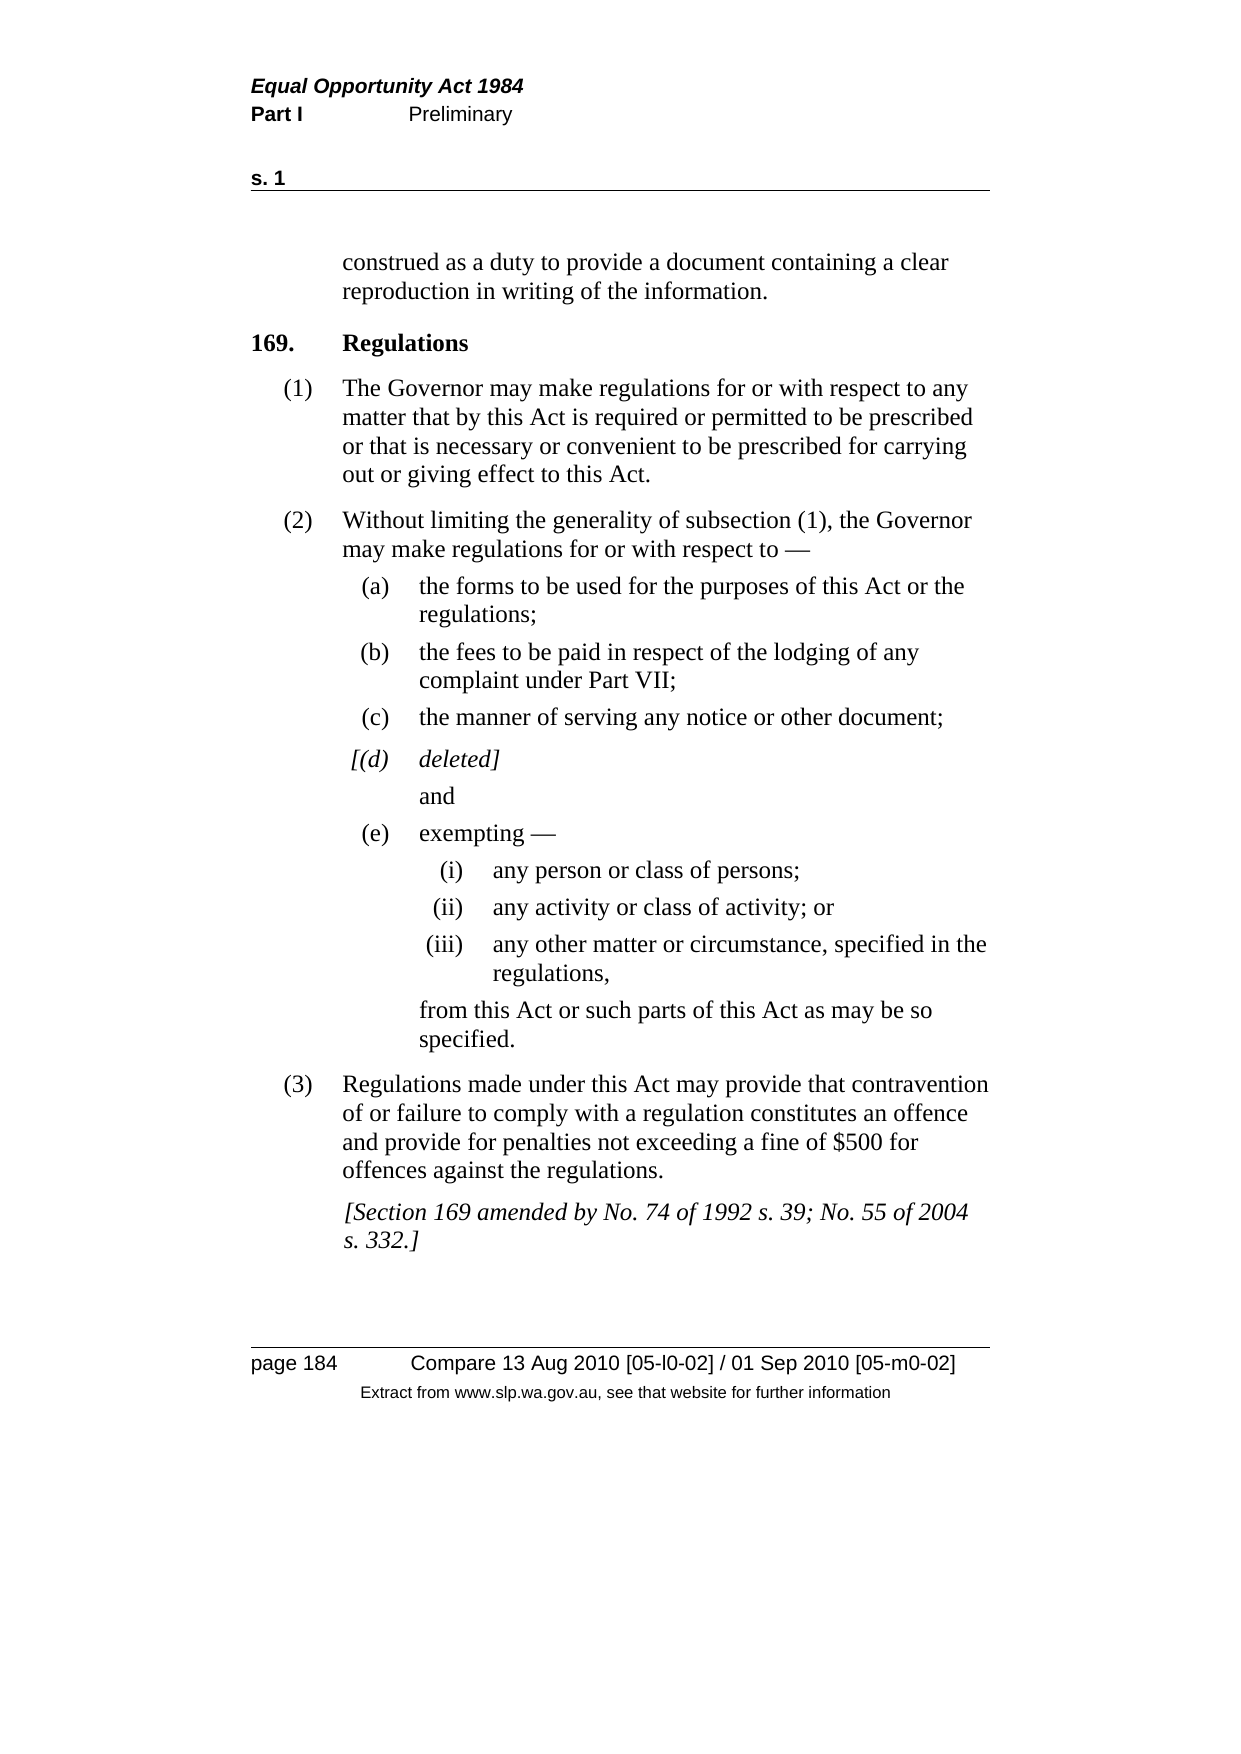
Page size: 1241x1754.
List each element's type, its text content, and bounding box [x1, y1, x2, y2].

text (ii) any activity or class of activity; or [251, 892, 990, 921]
text (c) the manner of serving any notice or other document; [251, 702, 990, 731]
text (2) Without limiting the generality of subsection (1), the Governor may make regulations for or with respect to — [251, 505, 990, 562]
text (3) Regulations made under this Act may provide that contravention of or failure to comply with a regulation constitutes an offence and provide for penalties not exceeding a fine of $500 for offences against the regulations. [251, 1069, 990, 1184]
text (a) the forms to be used for the purposes of this Act or the regulations; [251, 571, 990, 628]
text and [251, 781, 990, 809]
text (e) exempting — [251, 818, 990, 847]
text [251, 247, 990, 305]
text [(d) deleted] [251, 744, 990, 772]
text from this Act or such parts of this Act as may be so specified. [251, 995, 990, 1052]
text (1) The Governor may make regulations for or with respect to any matter that by this Act is required or permitted to be prescribed or that is necessary or convenient to be prescribed for carrying out or giving effect to this Act. [251, 373, 990, 488]
subtitle 169. Regulations [251, 328, 990, 357]
text (iii) any other matter or circumstance, specified in the regulations, [251, 929, 990, 987]
text [Section 169 amended by No. 74 of 1992 s. 39; No. 55 of 2004 s. 332.] [251, 1197, 990, 1254]
text (i) any person or class of persons; [251, 855, 990, 884]
text (b) the fees to be paid in respect of the lodging of any complaint under Part VII; [251, 637, 990, 694]
